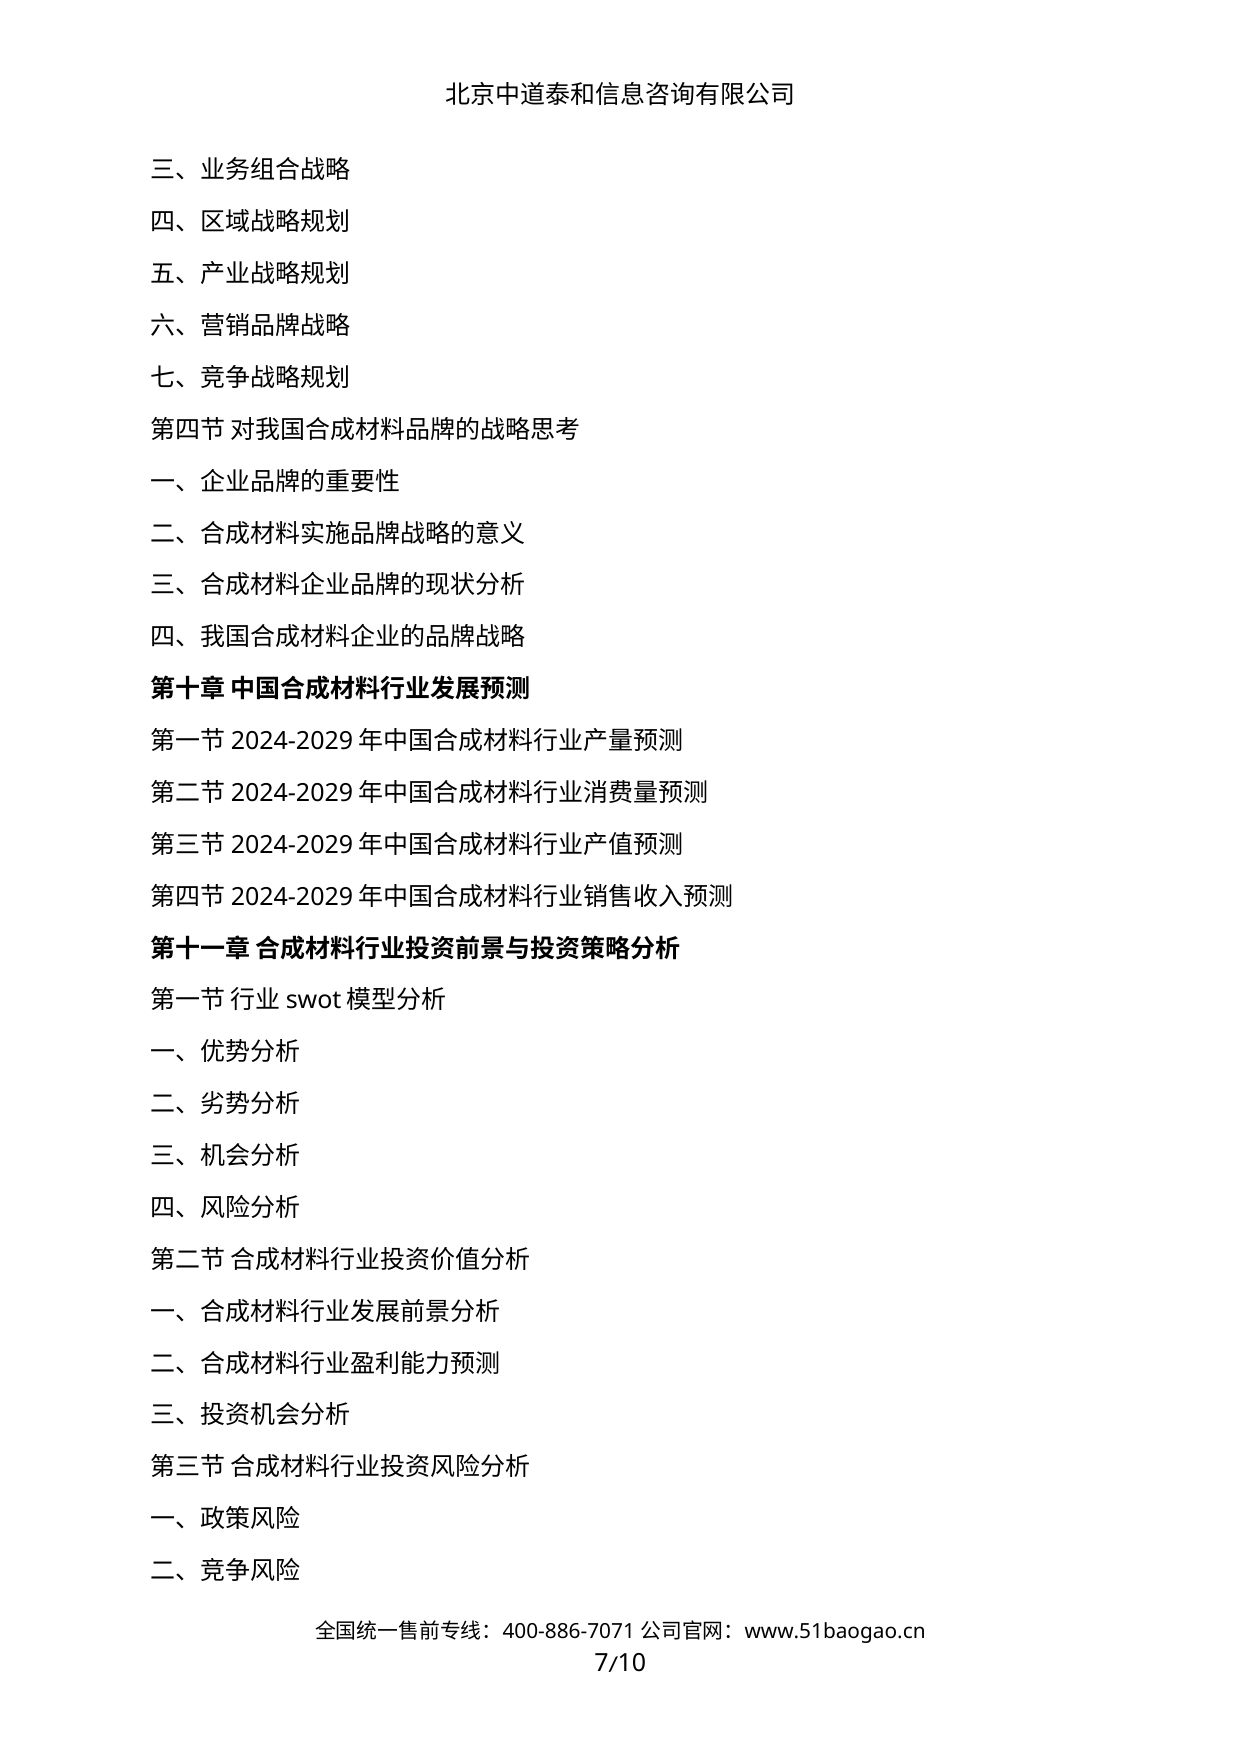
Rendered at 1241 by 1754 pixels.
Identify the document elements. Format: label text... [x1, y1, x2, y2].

text 第三节 合成材料行业投资风险分析 [150, 1447, 1090, 1483]
text 三、投资机会分析 [150, 1395, 1090, 1431]
text 六、营销品牌战略 [150, 306, 1090, 342]
text 四、区域战略规划 [150, 202, 1090, 238]
text 第二节 2024-2029年中国合成材料行业消费量预测 [150, 772, 1090, 809]
text 第十一章 合成材料行业投资前景与投资策略分析 [150, 928, 1090, 964]
text 第一节 2024-2029年中国合成材料行业产量预测 [150, 721, 1090, 757]
text 二、劣势分析 [150, 1084, 1090, 1120]
text 第十章 中国合成材料行业发展预测 [150, 669, 1090, 705]
text 二、合成材料实施品牌战略的意义 [150, 513, 1090, 549]
text 七、竞争战略规划 [150, 357, 1090, 394]
text 五、产业战略规划 [150, 254, 1090, 290]
text 三、机会分析 [150, 1136, 1090, 1172]
text 三、合成材料企业品牌的现状分析 [150, 565, 1090, 601]
text 一、政策风险 [150, 1499, 1090, 1535]
text 第四节 2024-2029年中国合成材料行业销售收入预测 [150, 876, 1090, 912]
text 四、我国合成材料企业的品牌战略 [150, 617, 1090, 653]
text 第二节 合成材料行业投资价值分析 [150, 1239, 1090, 1276]
text 二、竞争风险 [150, 1551, 1090, 1587]
text 一、合成材料行业发展前景分析 [150, 1291, 1090, 1327]
text 一、企业品牌的重要性 [150, 461, 1090, 497]
text 三、业务组合战略 [150, 150, 1090, 186]
text 四、风险分析 [150, 1187, 1090, 1224]
text 第四节 对我国合成材料品牌的战略思考 [150, 409, 1090, 446]
text 第三节 2024-2029年中国合成材料行业产值预测 [150, 824, 1090, 861]
text 第一节 行业swot模型分析 [150, 980, 1090, 1016]
text 一、优势分析 [150, 1032, 1090, 1068]
text 二、合成材料行业盈利能力预测 [150, 1343, 1090, 1379]
